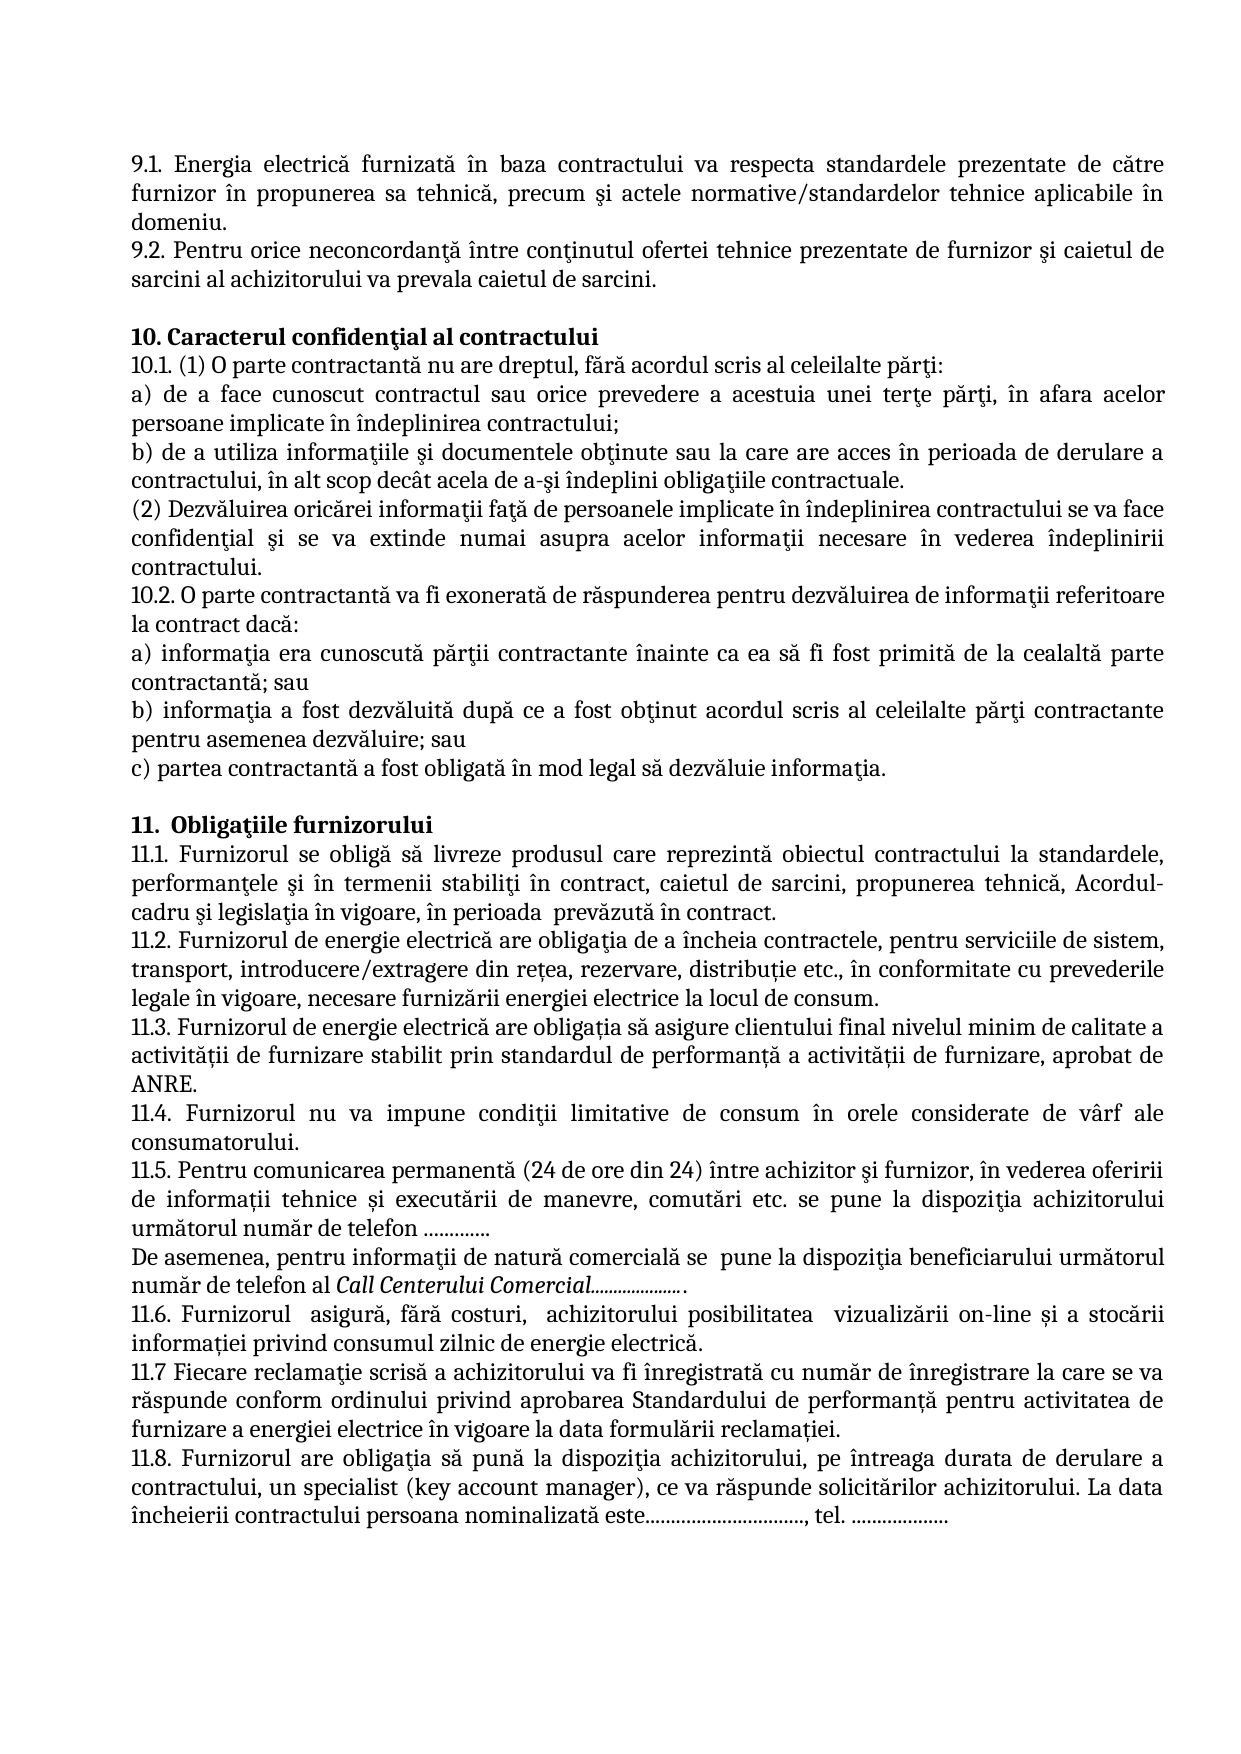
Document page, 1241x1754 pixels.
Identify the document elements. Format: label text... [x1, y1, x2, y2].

text De asemenea, pentru informaţii de natură comercială se pune la dispoziţia beneficiarului următorul număr de telefon al Call Centerului Comercial..................... [131, 1242, 1165, 1300]
text b) informaţia a fost dezvăluită după ce a fost obţinut acordul scris al celeilalte părţi contractante pentru asemenea dezvăluire; sau [131, 696, 1165, 754]
text c) partea contractantă a fost obligată în mod legal să dezvăluie informaţia. [131, 754, 1165, 782]
text 10.2. O parte contractantă va fi exonerată de răspunderea pentru dezvăluirea de informaţii referitoare la contract dacă: [131, 581, 1165, 639]
text a) de a face cunoscut contractul sau orice prevedere a acestuia unei terţe părţi, în afara acelor persoane implicate în îndeplinirea contractului; [131, 380, 1165, 437]
text 11.3. Furnizorul de energie electrică are obligația să asigure clientului final nivelul minim de calitate a activității de furnizare stabilit prin standardul de performanță a activității de furnizare, aprobat de ANRE. [131, 1012, 1165, 1099]
text 9.1. Energia electrică furnizată în baza contractului va respecta standardele prezentate de către furnizor în propunerea sa tehnică, precum şi actele normative/standardelor tehnice aplicabile în domeniu. [131, 150, 1165, 236]
text (2) Dezvăluirea oricărei informaţii faţă de persoanele implicate în îndeplinirea contractului se va face confidenţial şi se va extinde numai asupra acelor informaţii necesare în vederea îndeplinirii contractului. [131, 495, 1165, 581]
text 11. Obligaţiile furnizorului [131, 811, 1165, 840]
text b) de a utiliza informaţiile şi documentele obţinute sau la care are acces în perioada de derulare a contractului, în alt scop decât acela de a-şi îndeplini obligaţiile contractuale. [131, 437, 1165, 495]
text 10. Caracterul confidenţial al contractului [131, 322, 1165, 351]
text 11.5. Pentru comunicarea permanentă (24 de ore din 24) între achizitor şi furnizor, în vederea oferirii de informații tehnice și executării de manevre, comutări etc. se pune la dispoziţia achizitorului următorul număr de telefon ............. [131, 1156, 1165, 1242]
text a) informaţia era cunoscută părţii contractante înainte ca ea să fi fost primită de la cealaltă parte contractantă; sau [131, 639, 1165, 696]
text 11.7 Fiecare reclamaţie scrisă a achizitorului va fi înregistrată cu număr de înregistrare la care se va răspunde conform ordinului privind aprobarea Standardului de performanță pentru activitatea de furnizare a energiei electrice în vigoare la data formulării reclamației. [131, 1357, 1165, 1444]
text 11.8. Furnizorul are obligaţia să pună la dispoziţia achizitorului, pe întreaga durata de derulare a contractului, un specialist (key account manager), ce va răspunde solicitărilor achizitorului. La data încheierii contractului persoana nominalizată este..............................., tel. ................... [131, 1444, 1165, 1530]
text 9.2. Pentru orice neconcordanţă între conţinutul ofertei tehnice prezentate de furnizor şi caietul de sarcini al achizitorului va prevala caietul de sarcini. [131, 236, 1165, 294]
text 11.4. Furnizorul nu va impune condiţii limitative de consum în orele considerate de vârf ale consumatorului. [131, 1099, 1165, 1156]
text 11.2. Furnizorul de energie electrică are obligaţia de a încheia contractele, pentru serviciile de sistem, transport, introducere/extragere din rețea, rezervare, distribuție etc., în conformitate cu prevederile legale în vigoare, necesare furnizării energiei electrice la locul de consum. [131, 926, 1165, 1012]
text 11.6. Furnizorul asigură, fără costuri, achizitorului posibilitatea vizualizării on-line și a stocării informației privind consumul zilnic de energie electrică. [131, 1300, 1165, 1357]
text 11.1. Furnizorul se obligă să livreze produsul care reprezintă obiectul contractului la standardele, performanţele şi în termenii stabiliţi în contract, caietul de sarcini, propunerea tehnică, Acordul-cadru şi legislaţia în vigoare, în perioada prevăzută în contract. [131, 840, 1165, 926]
text 10.1. (1) O parte contractantă nu are dreptul, fără acordul scris al celeilalte părţi: [131, 351, 1165, 380]
